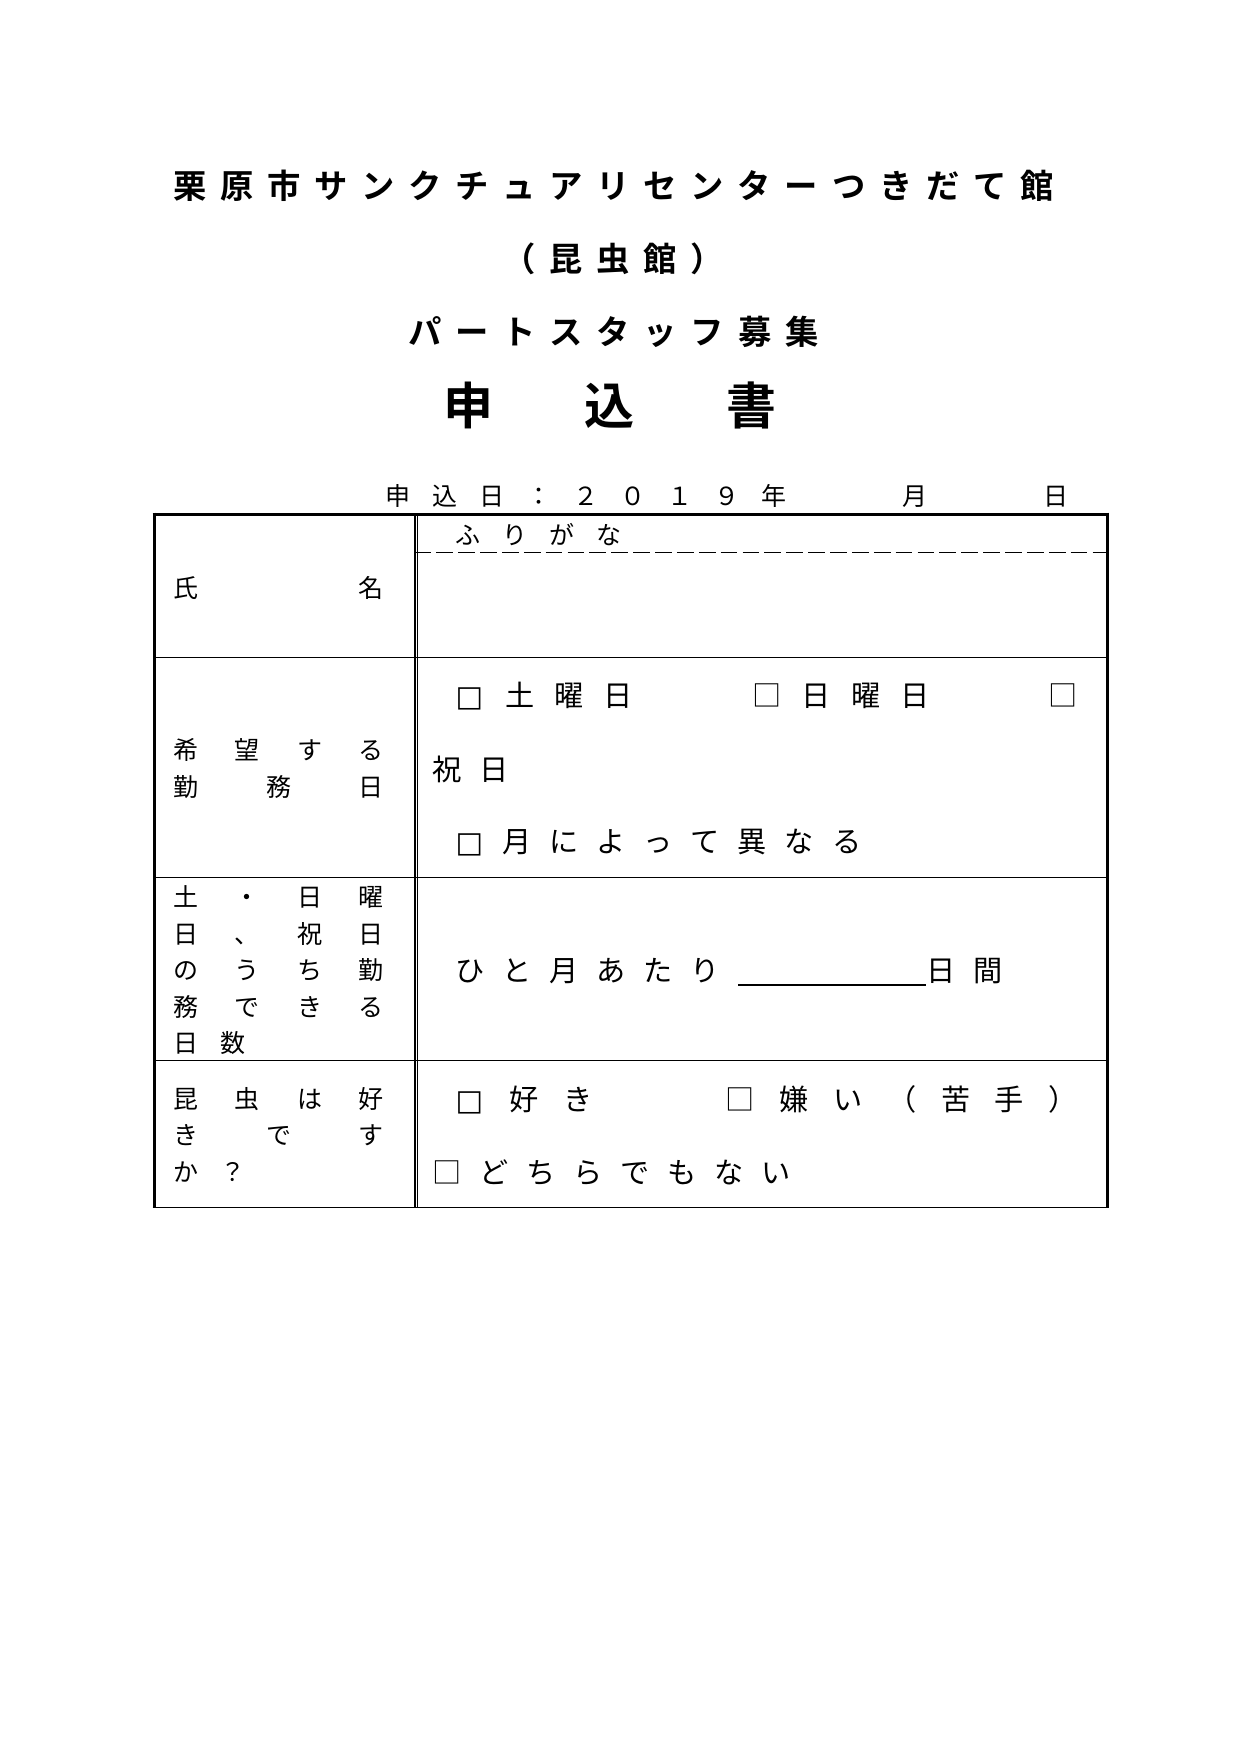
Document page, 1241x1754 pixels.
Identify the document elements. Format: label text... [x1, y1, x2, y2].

table_cell □土曜日 □日曜日 □祝日 □月によって異なる [418, 658, 1106, 877]
table_cell 希望する勤務日 [156, 658, 414, 877]
table_cell 土・日曜日、祝日のうち勤務できる日数 [156, 878, 414, 1060]
text パートスタッフ募集 [149, 294, 1091, 367]
text 栗原市サンクチュアリセンターつきだて館（昆虫館） [149, 148, 1091, 294]
text 申込日：２０１９年 月 日 [149, 476, 1091, 512]
table_cell ひと月あたり 日間 [418, 878, 1106, 1060]
table_cell 昆虫は好きですか？ [156, 1061, 414, 1207]
table_header ふりがな [418, 516, 1106, 552]
table_cell [418, 552, 1106, 657]
table_cell □好き □嫌い（苦手） □どちらでもない [418, 1061, 1106, 1207]
text 申 込 書 [149, 367, 1091, 439]
table_header 氏名 [156, 516, 414, 657]
